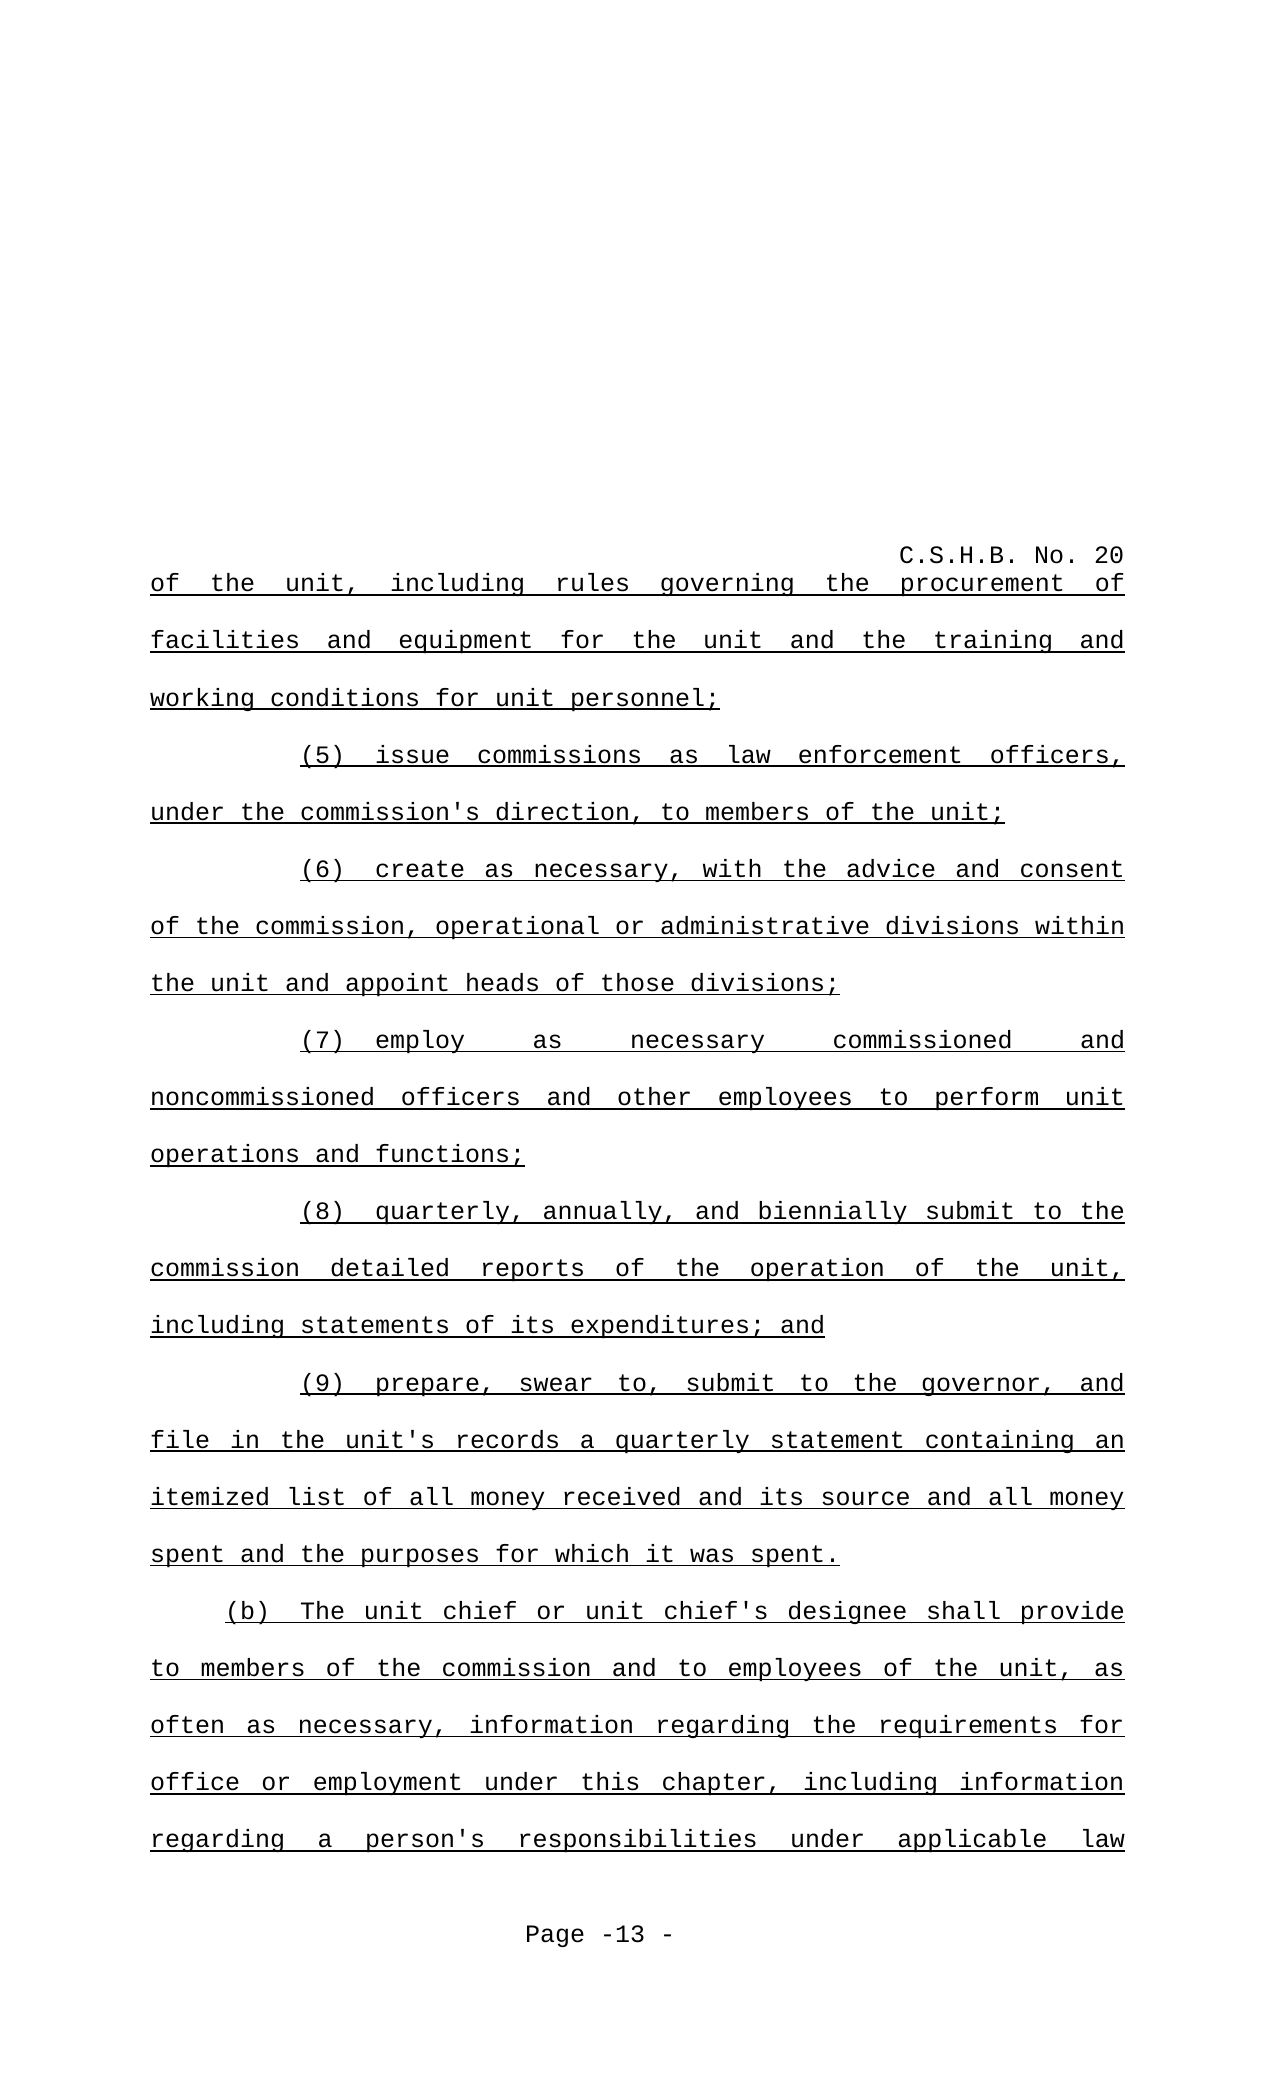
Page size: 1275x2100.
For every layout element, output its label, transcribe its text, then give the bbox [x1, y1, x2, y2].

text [150, 571, 1125, 594]
text (8) quarterly, annually, and biennially submit to the commission detailed reports of the operation of the unit, including statements of its expenditures; and [150, 1281, 1125, 1341]
text (9) prepare, swear to, submit to the governor, and file in the unit's records a quarterly statement containing an itemized list of all money received and its source and all money spent and the purposes for which it was spent. [150, 1370, 1125, 1450]
text (7) employ as necessary commissioned and noncommissioned officers and other employees to perform unit operations and functions; [150, 1027, 1125, 1108]
text (9) prepare, swear to, submit to the governor, and file in the unit's records a quarterly statement containing an itemized list of all money received and its source and all money spent and the purposes for which it was spent. [150, 1509, 1125, 1570]
text (9) prepare, swear to, submit to the governor, and file in the unit's records a quarterly statement containing an itemized list of all money received and its source and all money spent and the purposes for which it was spent. [150, 1452, 1125, 1508]
text (5) issue commissions as law enforcement officers, under the commission's direction, to members of the unit; [150, 742, 1125, 828]
text (8) quarterly, annually, and biennially submit to the commission detailed reports of the operation of the unit, including statements of its expenditures; and [150, 1199, 1125, 1279]
text (6) create as necessary, with the advice and consent of the commission, operational or administrative divisions within the unit and appoint heads of those divisions; [150, 856, 1125, 937]
text (6) create as necessary, with the advice and consent of the commission, operational or administrative divisions within the unit and appoint heads of those divisions; [150, 938, 1125, 999]
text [150, 1795, 1125, 1850]
text (7) employ as necessary commissioned and noncommissioned officers and other employees to perform unit operations and functions; [150, 1110, 1125, 1170]
